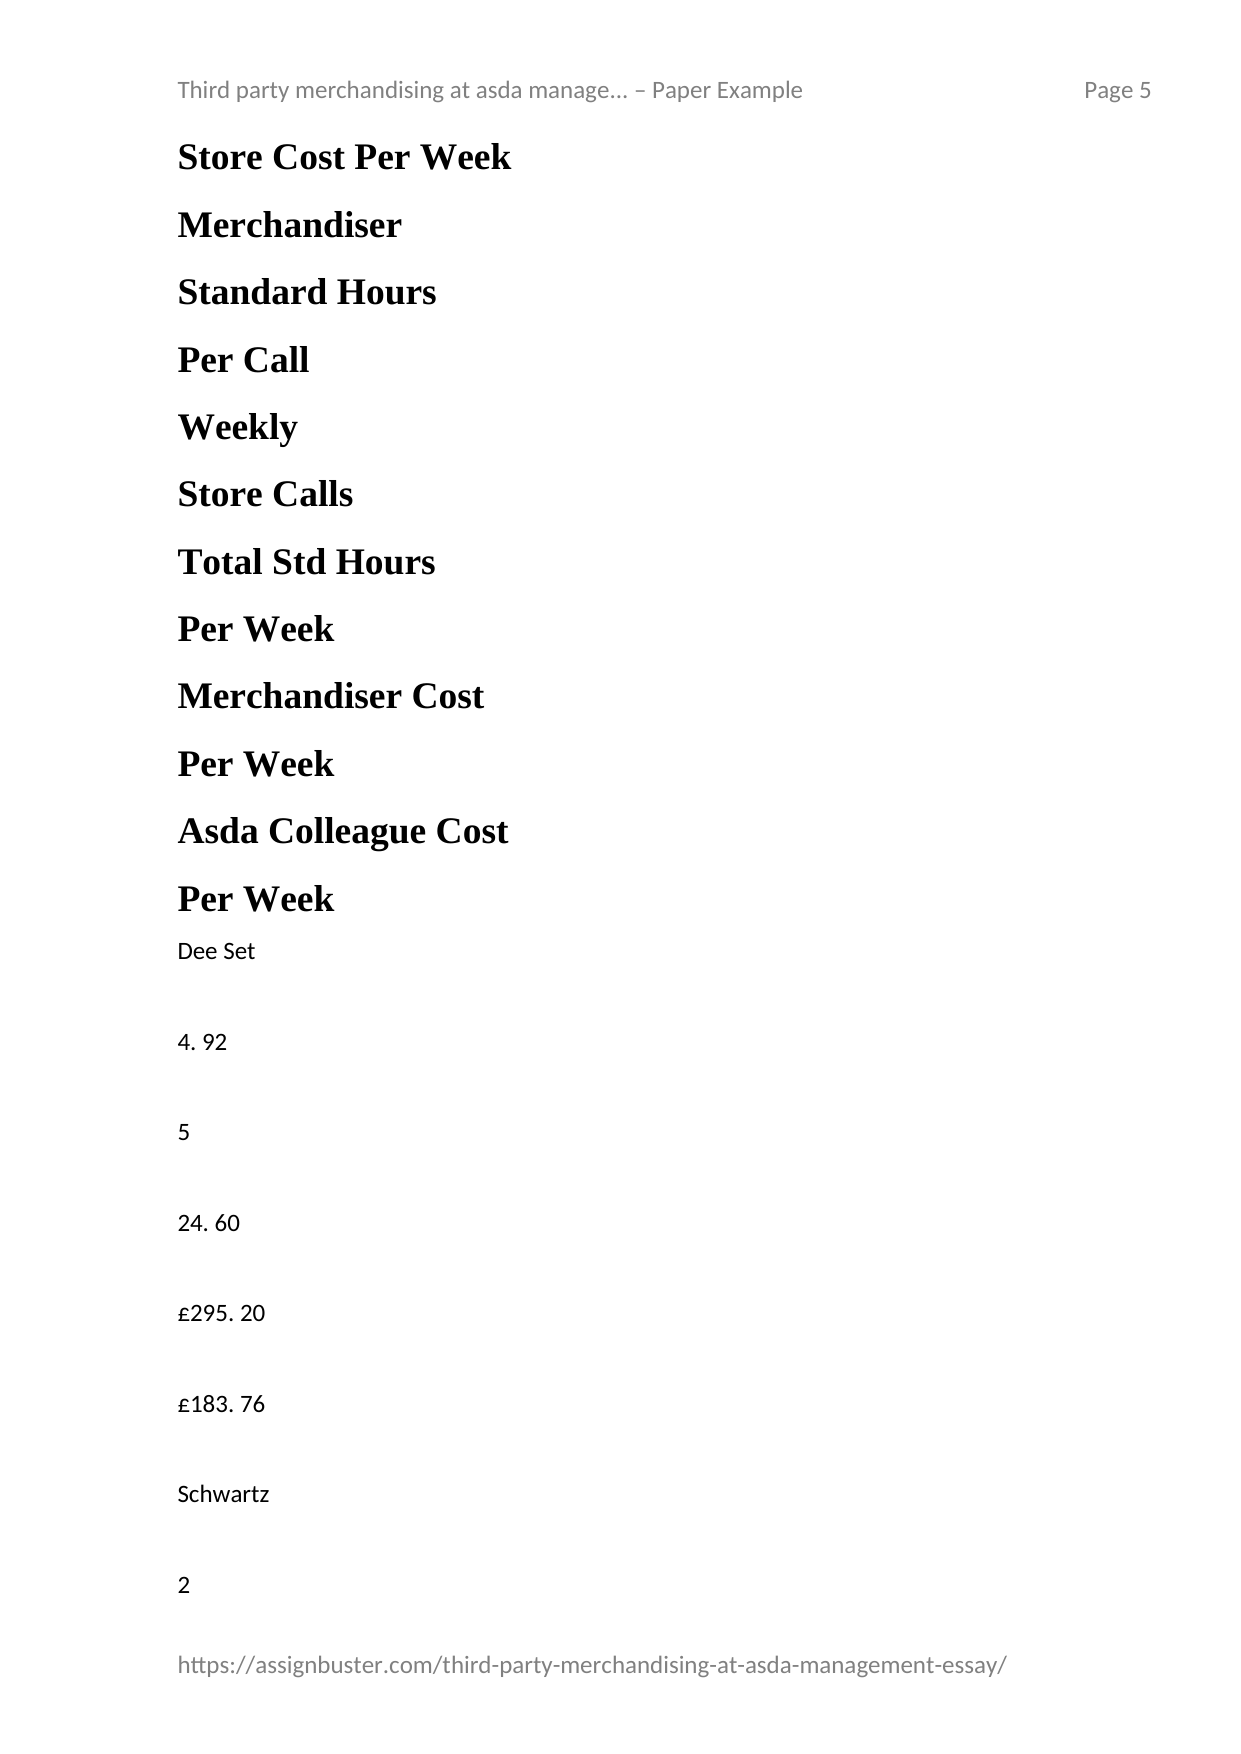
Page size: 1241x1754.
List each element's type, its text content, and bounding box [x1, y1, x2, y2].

subtitle Total Std Hours [177, 539, 1152, 582]
text 2 [177, 1569, 1152, 1599]
subtitle Standard Hours [177, 269, 1152, 313]
text £295. 20 [177, 1297, 1152, 1328]
subtitle Merchandiser [177, 202, 1152, 245]
subtitle Store Cost Per Week [177, 135, 1152, 178]
text Schwartz [177, 1478, 1152, 1509]
subtitle Store Calls [177, 472, 1152, 515]
subtitle Asda Colleague Cost [177, 809, 1152, 852]
subtitle Merchandiser Cost [177, 674, 1152, 717]
text £183. 76 [177, 1388, 1152, 1418]
subtitle Weekly [177, 404, 1152, 447]
subtitle Per Call [177, 337, 1152, 380]
text 24. 60 [177, 1207, 1152, 1237]
subtitle Per Week [177, 876, 1152, 919]
text 4. 92 [177, 1026, 1152, 1056]
text 5 [177, 1116, 1152, 1147]
subtitle Per Week [177, 741, 1152, 784]
text Dee Set [177, 935, 1152, 966]
subtitle Per Week [177, 607, 1152, 650]
